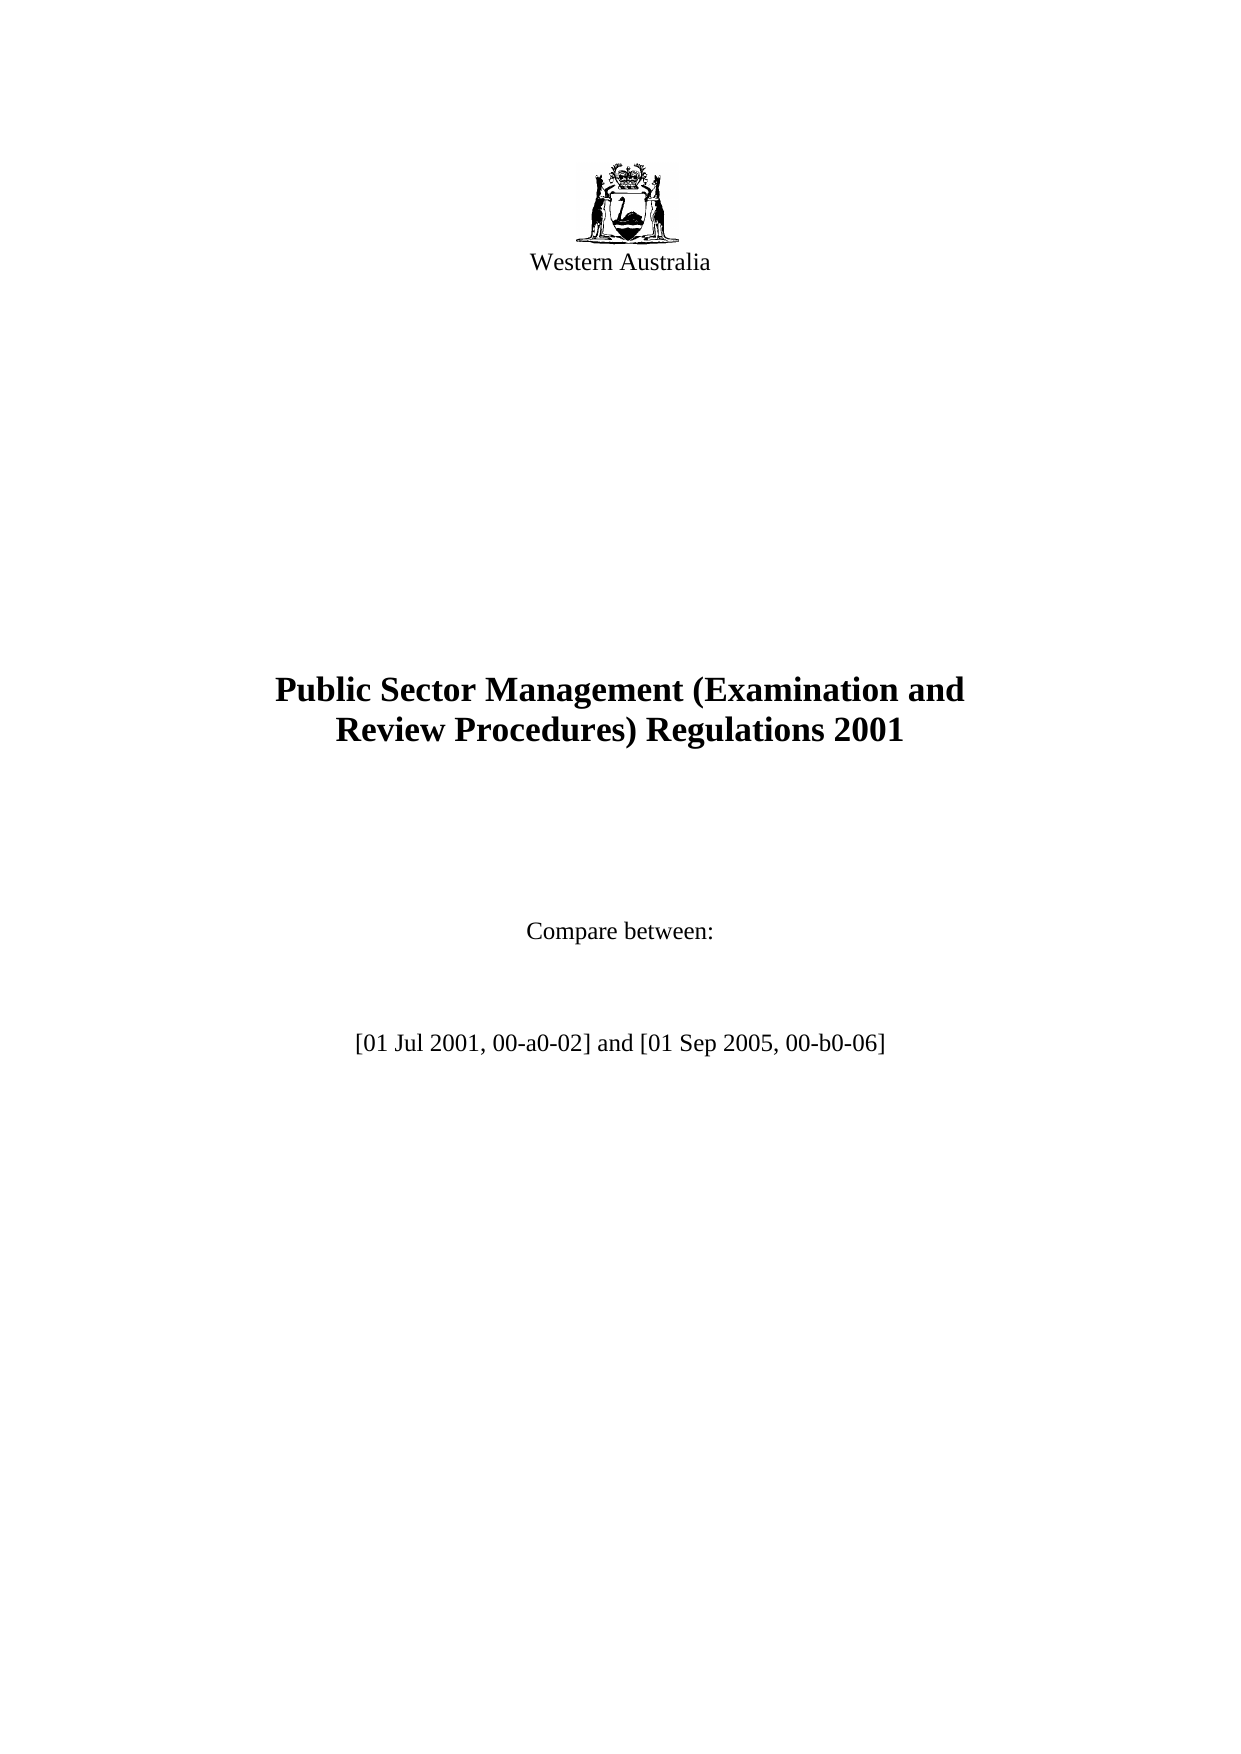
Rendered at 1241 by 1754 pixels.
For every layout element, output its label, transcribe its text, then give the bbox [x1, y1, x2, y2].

text Compare between: [251, 916, 990, 945]
text Public Sector Management (Examination and Review Procedures) Regulations 2001 [251, 668, 990, 749]
text Western Australia [251, 247, 990, 276]
text [01 Jul 2001, 00-a0-02] and [01 Sep 2005, 00-b0-06] [251, 1028, 990, 1057]
picture [575, 162, 679, 246]
